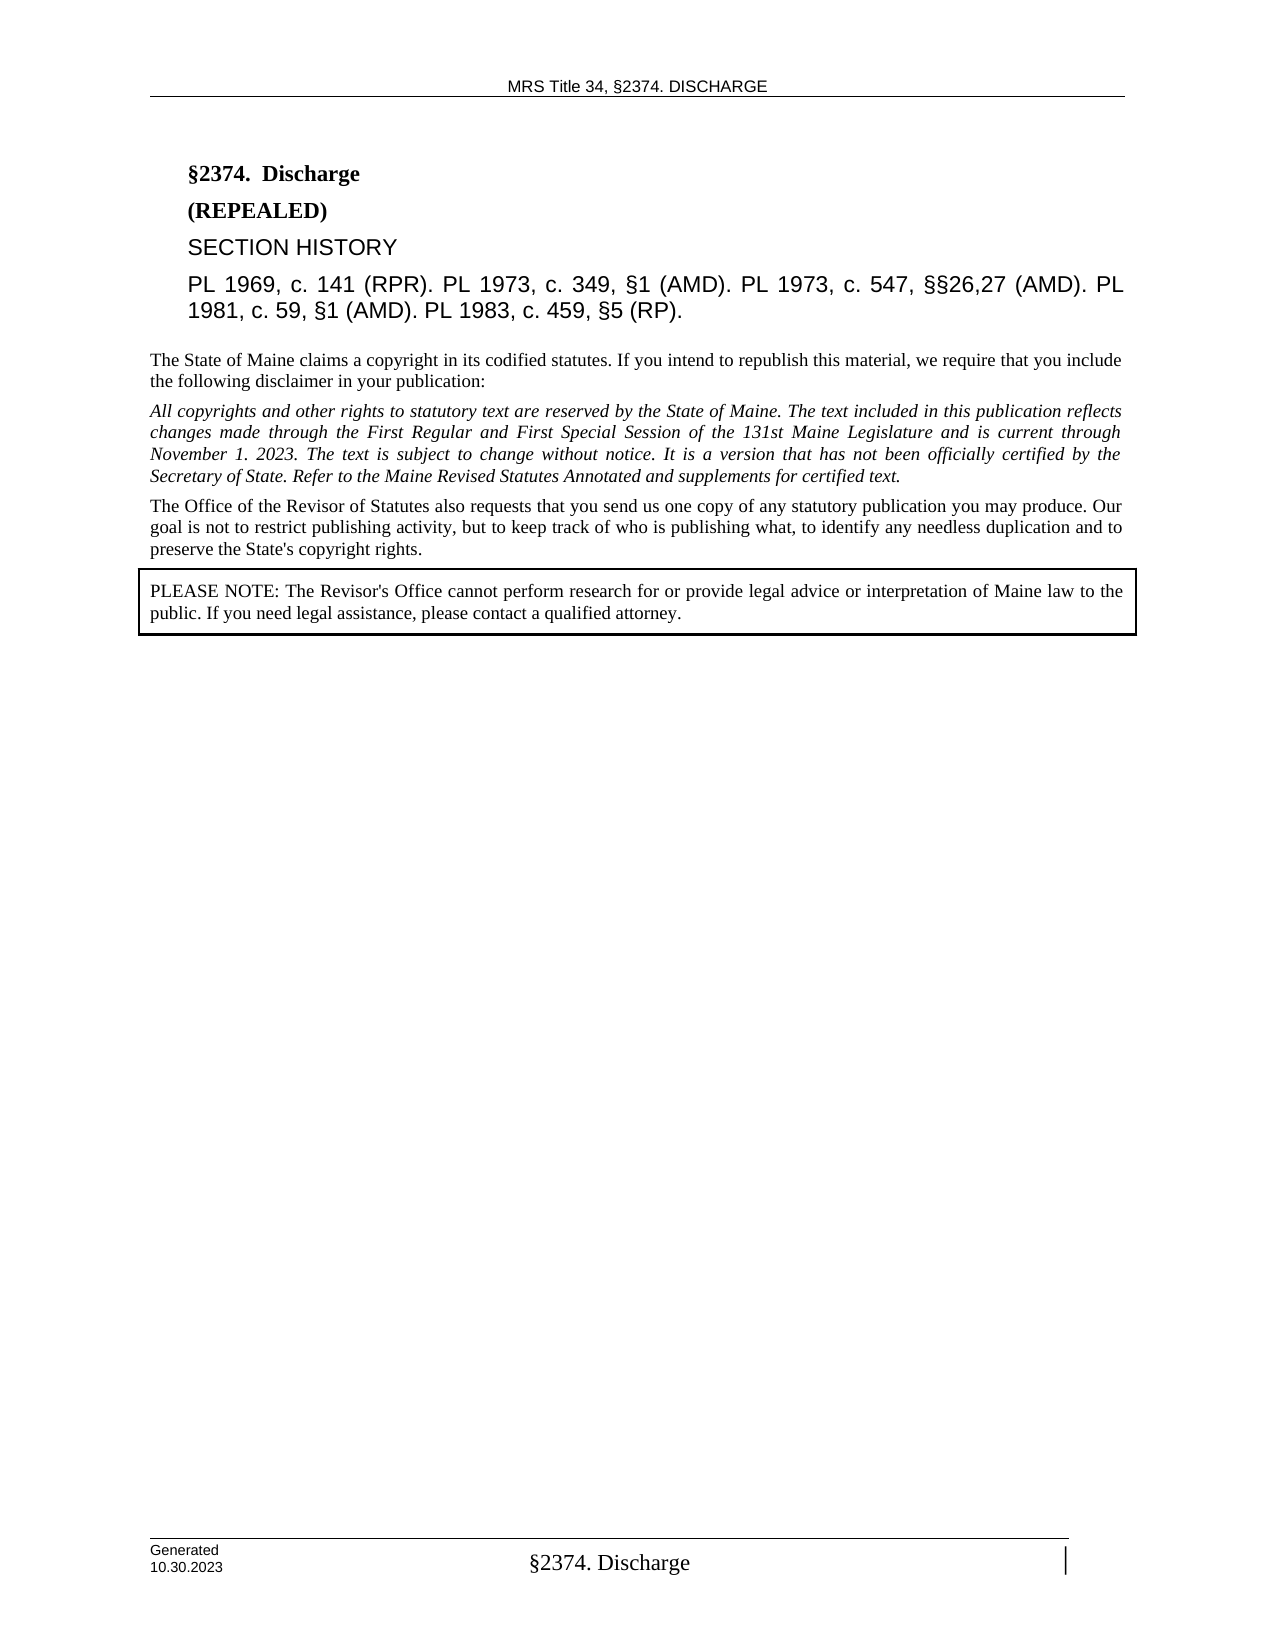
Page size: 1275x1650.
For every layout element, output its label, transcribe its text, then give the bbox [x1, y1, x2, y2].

text (REPEALED) [187, 197, 1125, 223]
text The Office of the Revisor of Statutes also requests that you send us one copy of any statutory publication you may produce. Our goal is not to restrict publishing activity, but to keep track of who is publishing what, to identify any needless duplication and to preserve the State's copyright rights. [150, 494, 1125, 559]
text SECTION HISTORY [187, 234, 1125, 260]
text §2374. Discharge [187, 160, 1125, 187]
text PLEASE NOTE: The Revisor's Office cannot perform research for or provide legal advice or interpretation of Maine law to the public. If you need legal assistance, please contact a qualified attorney. [140, 570, 1135, 633]
text All copyrights and other rights to statutory text are reserved by the State of Maine. The text included in this publication reflects changes made through the First Regular and First Special Session of the 131st Maine Legislature and is current through November 1. 2023 . The text is subject to change without notice. It is a version that has not been officially certified by the Secretary of State. Refer to the Maine Revised Statutes Annotated and supplements for certified text. [150, 400, 1125, 486]
text PL 1969, c. 141 (RPR). PL 1973, c. 349, §1 (AMD). PL 1973, c. 547, §§26,27 (AMD). PL 1981, c. 59, §1 (AMD). PL 1983, c. 459, §5 (RP). [187, 271, 1125, 323]
text The State of Maine claims a copyright in its codified statutes. If you intend to republish this material, we require that you include the following disclaimer in your publication: [150, 348, 1125, 392]
